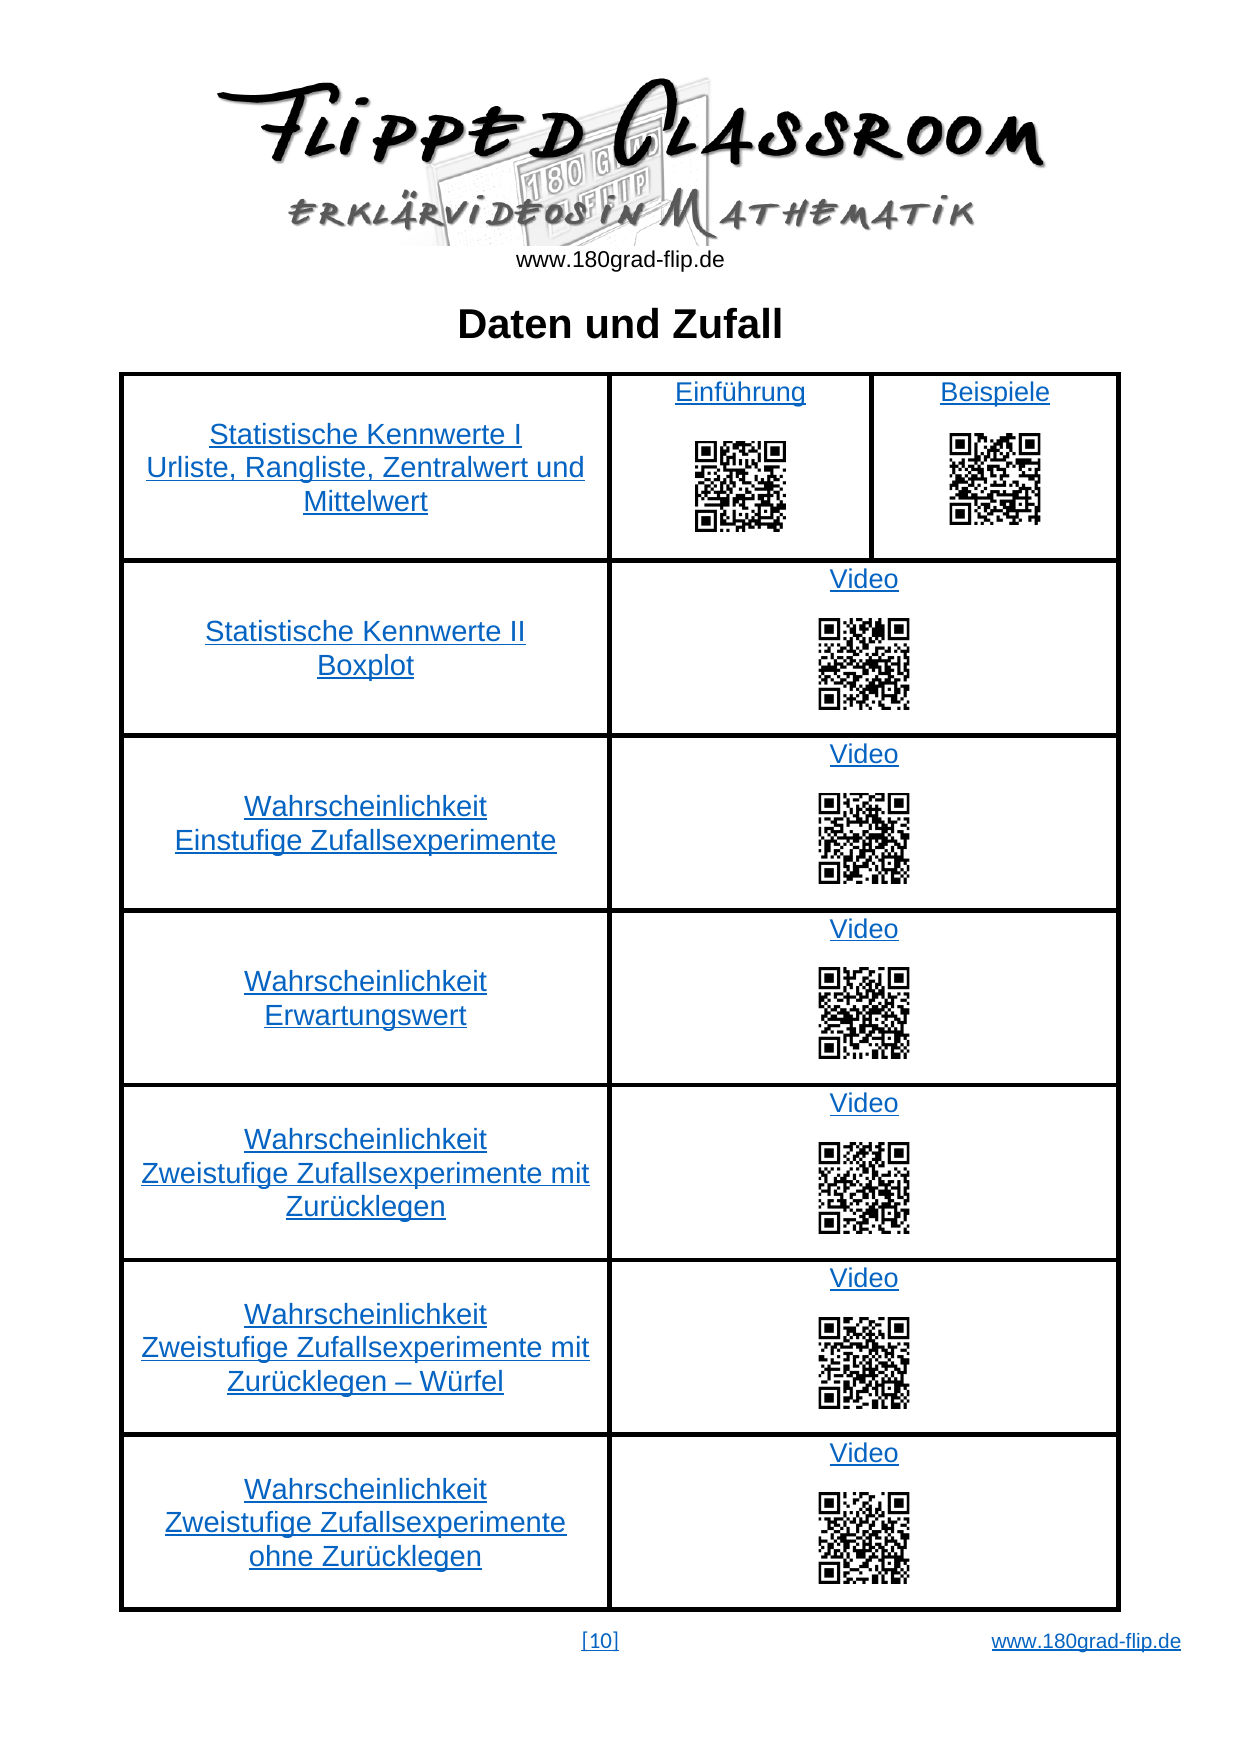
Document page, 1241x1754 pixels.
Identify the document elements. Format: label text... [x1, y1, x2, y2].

table_cell Wahrscheinlichkeit Zweistufige Zufallsexperimente mit Zurücklegen – Würfel [124, 1262, 607, 1432]
picture [695, 441, 786, 532]
table_cell Wahrscheinlichkeit Zweistufige Zufallsexperimente mit Zurücklegen [124, 1087, 607, 1257]
table_cell Video [612, 1262, 1116, 1432]
table_cell Wahrscheinlichkeit Erwartungswert [124, 913, 607, 1083]
subtitle Daten und Zufall [59, 300, 1181, 348]
picture [215, 73, 1051, 246]
table_cell Video [612, 1087, 1116, 1257]
picture [818, 1492, 910, 1584]
picture [818, 967, 910, 1059]
table_cell Wahrscheinlichkeit Einstufige Zufallsexperimente [124, 738, 607, 908]
table_cell Wahrscheinlichkeit Zweistufige Zufallsexperimente ohne Zurücklegen [124, 1437, 607, 1607]
table_cell Video [612, 738, 1116, 908]
picture [818, 793, 910, 884]
table_header Statistische Kennwerte I Urliste, Rangliste, Zentralwert und Mittelwert [124, 376, 607, 558]
picture [949, 433, 1041, 525]
table_cell Statistische Kennwerte II Boxplot [124, 563, 607, 733]
table_header Einführung [612, 376, 869, 558]
picture [818, 1317, 910, 1409]
table_cell Video [612, 563, 1116, 733]
picture [818, 1142, 910, 1234]
picture [818, 618, 910, 710]
table_cell Video [612, 913, 1116, 1083]
table_header Beispiele [874, 376, 1116, 558]
table_cell Video [612, 1437, 1116, 1607]
